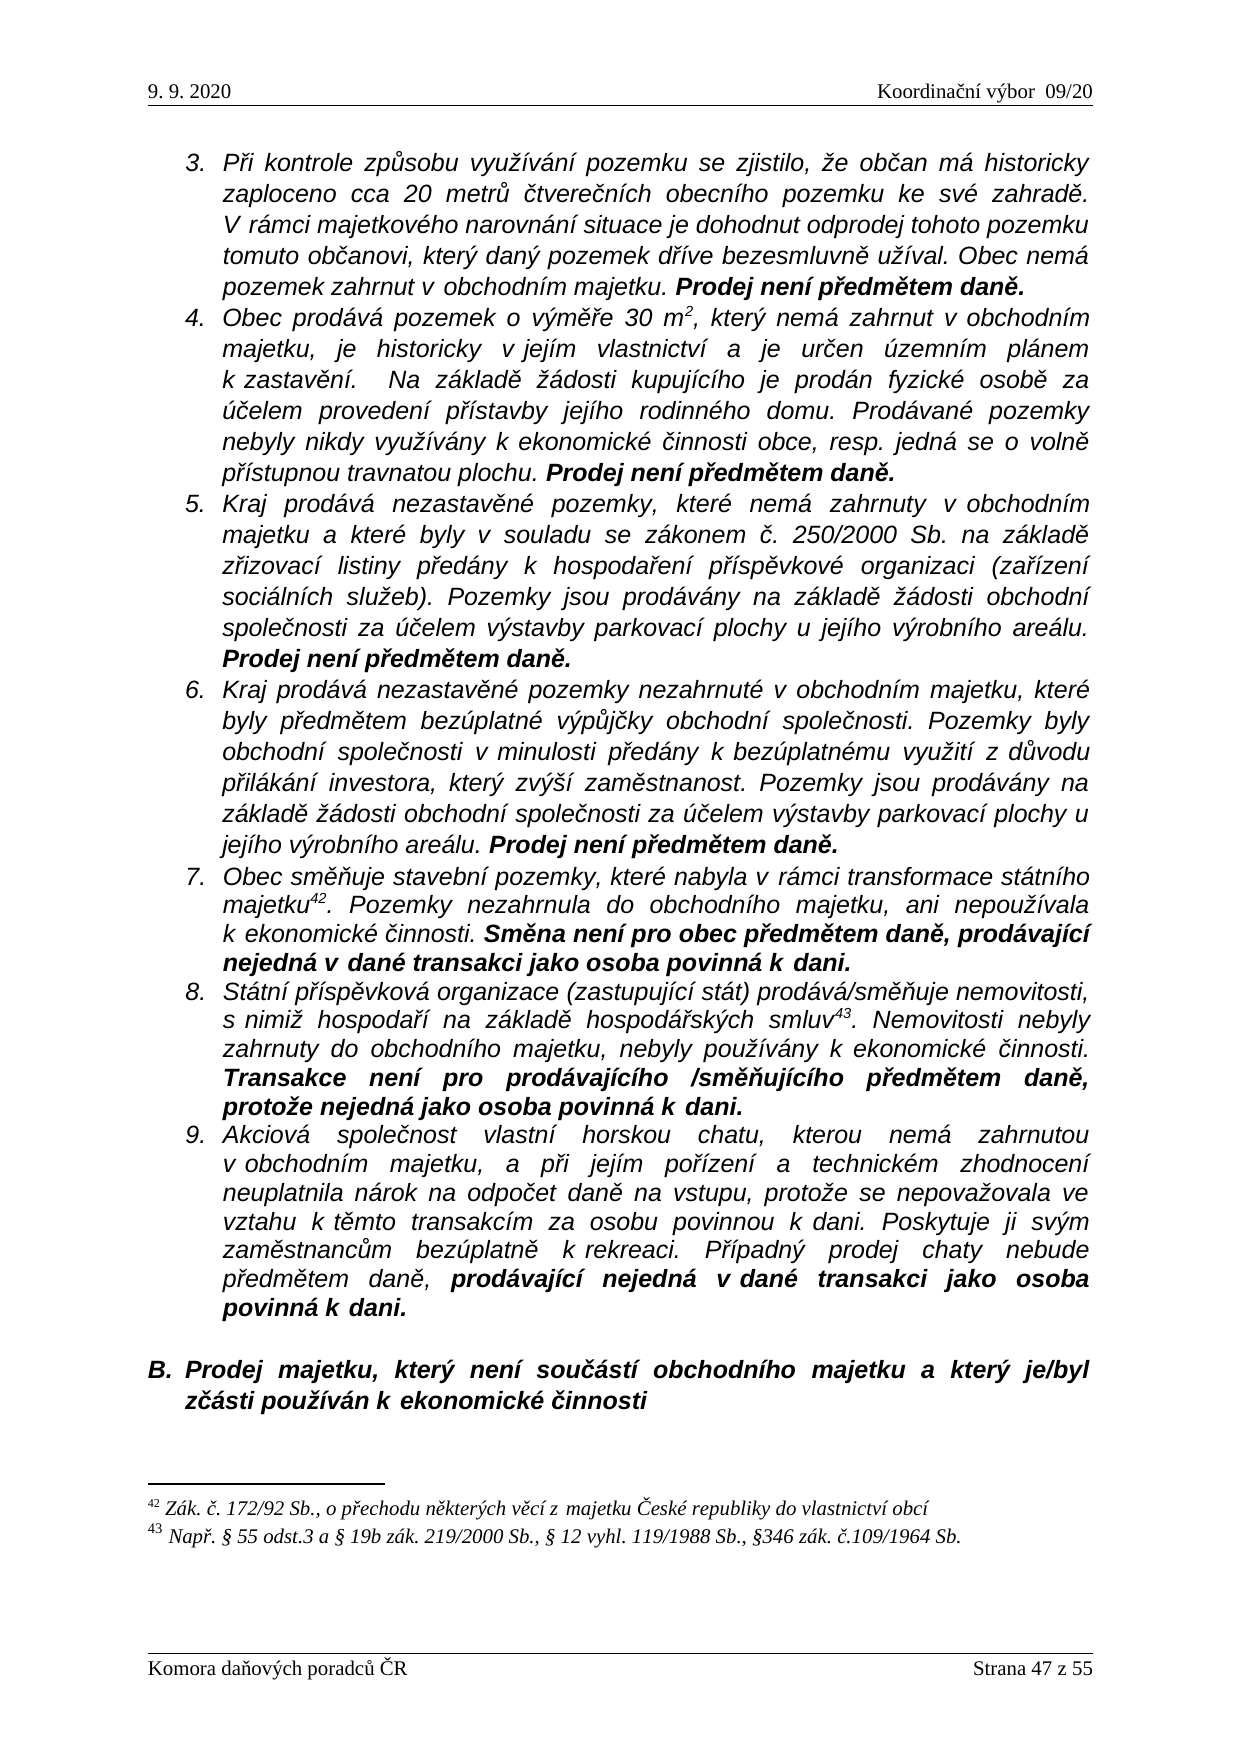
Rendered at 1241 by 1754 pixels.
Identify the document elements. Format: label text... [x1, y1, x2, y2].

list Při kontrole způsobu využívání pozemku se zjistilo, že občan má historicky zaploceno cca 20 metrů čtverečních obecního pozemku ke své zahradě. V rámci majetkového narovnání situace je dohodnut odprodej tohoto pozemku tomuto občanovi, který daný pozemek dříve bezesmluvně užíval. Obec nemá pozemek zahrnut v obchodním majetku. Prodej není předmětem daně. [185, 148, 1093, 301]
list Akciová společnost vlastní horskou chatu, kterou nemá zahrnutou v obchodním majetku, a při jejím pořízení a technickém zhodnocení neuplatnila nárok na odpočet daně na vstupu, protože se nepovažovala ve vztahu k těmto transakcím za osobu povinnou k dani. Poskytuje ji svým zaměstnancům bezúplatně k rekreaci. Případný prodej chaty nebude předmětem daně, prodávající nejedná v dané transakci jako osoba povinná k dani. [185, 1120, 1093, 1322]
list Obec prodává pozemek o výměře 30 m2, který nemá zahrnut v obchodním majetku, je historicky v jejím vlastnictví a je určen územním plánem k zastavění. Na základě žádosti kupujícího je prodán fyzické osobě za účelem provedení přístavby jejího rodinného domu. Prodávané pozemky nebyly nikdy využívány k ekonomické činnosti obce, resp. jedná se o volně přístupnou travnatou plochu. Prodej není předmětem daně. [185, 303, 1093, 487]
list Kraj prodává nezastavěné pozemky nezahrnuté v obchodním majetku, které byly předmětem bezúplatné výpůjčky obchodní společnosti. Pozemky byly obchodní společnosti v minulosti předány k bezúplatnému využití z důvodu přilákání investora, který zvýší zaměstnanost. Pozemky jsou prodávány na základě žádosti obchodní společnosti za účelem výstavby parkovací plochy u jejího výrobního areálu. Prodej není předmětem daně. [185, 675, 1093, 859]
list Státní příspěvková organizace (zastupující stát) prodává/směňuje nemovitosti, s nimiž hospodaří na základě hospodářských smluv. Nemovitosti nebyly zahrnuty do obchodního majetku, nebyly používány k ekonomické činnosti. Transakce není pro prodávajícího /směňujícího předmětem daně, protože nejedná jako osoba povinná k dani. [185, 977, 1093, 1120]
list Kraj prodává nezastavěné pozemky, které nemá zahrnuty v obchodním majetku a které byly v souladu se zákonem č. 250/2000 Sb. na základě zřizovací listiny předány k hospodaření příspěvkové organizaci (zařízení sociálních služeb). Pozemky jsou prodávány na základě žádosti obchodní společnosti za účelem výstavby parkovací plochy u jejího výrobního areálu. Prodej není předmětem daně. [185, 489, 1093, 673]
list Obec směňuje stavební pozemky, které nabyla v rámci transformace státního majetku. Pozemky nezahrnula do obchodního majetku, ani nepoužívala k ekonomické činnosti. Směna není pro obec předmětem daně, prodávající nejedná v dané transakci jako osoba povinná k dani. [185, 862, 1093, 977]
subtitle Prodej majetku, který není součástí obchodního majetku a který je/byl zčásti používán k ekonomické činnosti [148, 1354, 1093, 1414]
